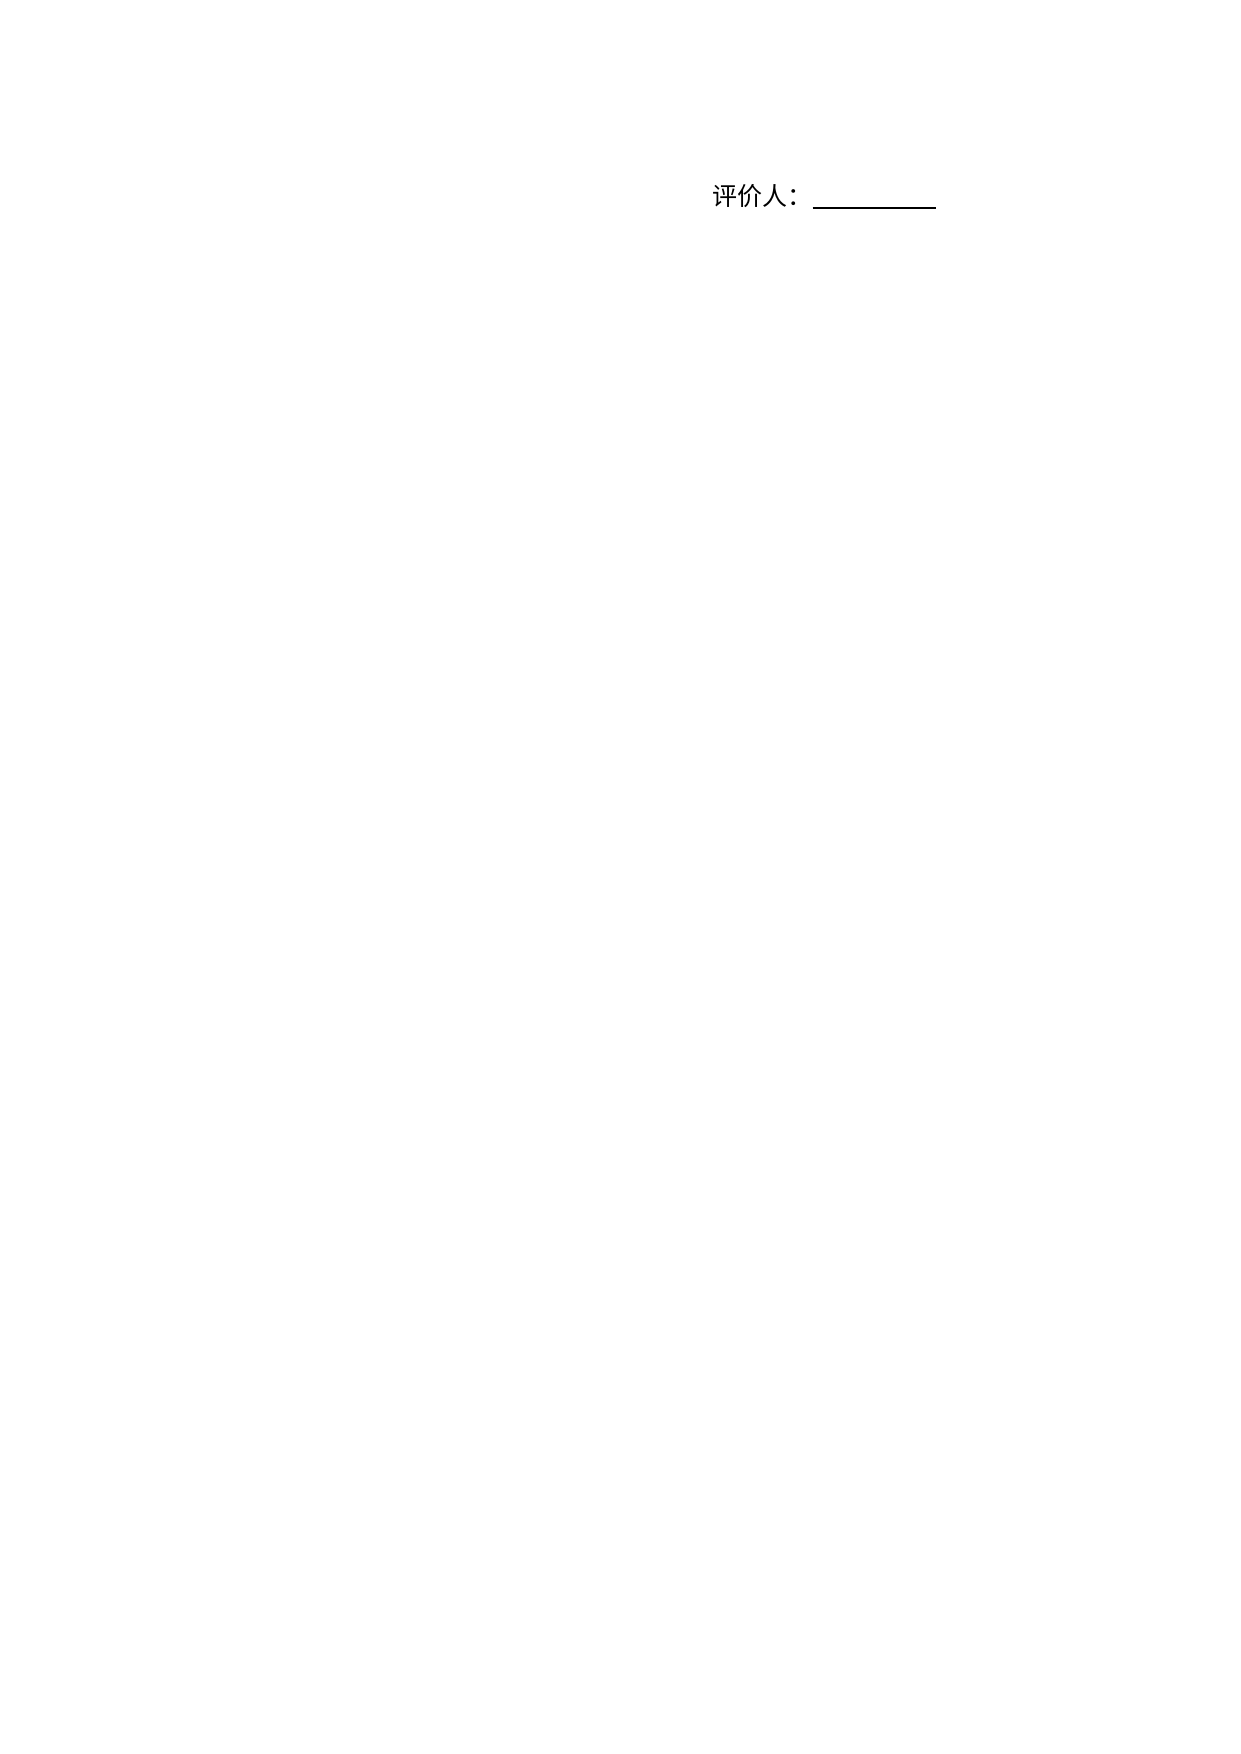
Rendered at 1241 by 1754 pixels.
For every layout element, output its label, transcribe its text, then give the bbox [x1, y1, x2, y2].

text 评价人： [187, 162, 1053, 227]
